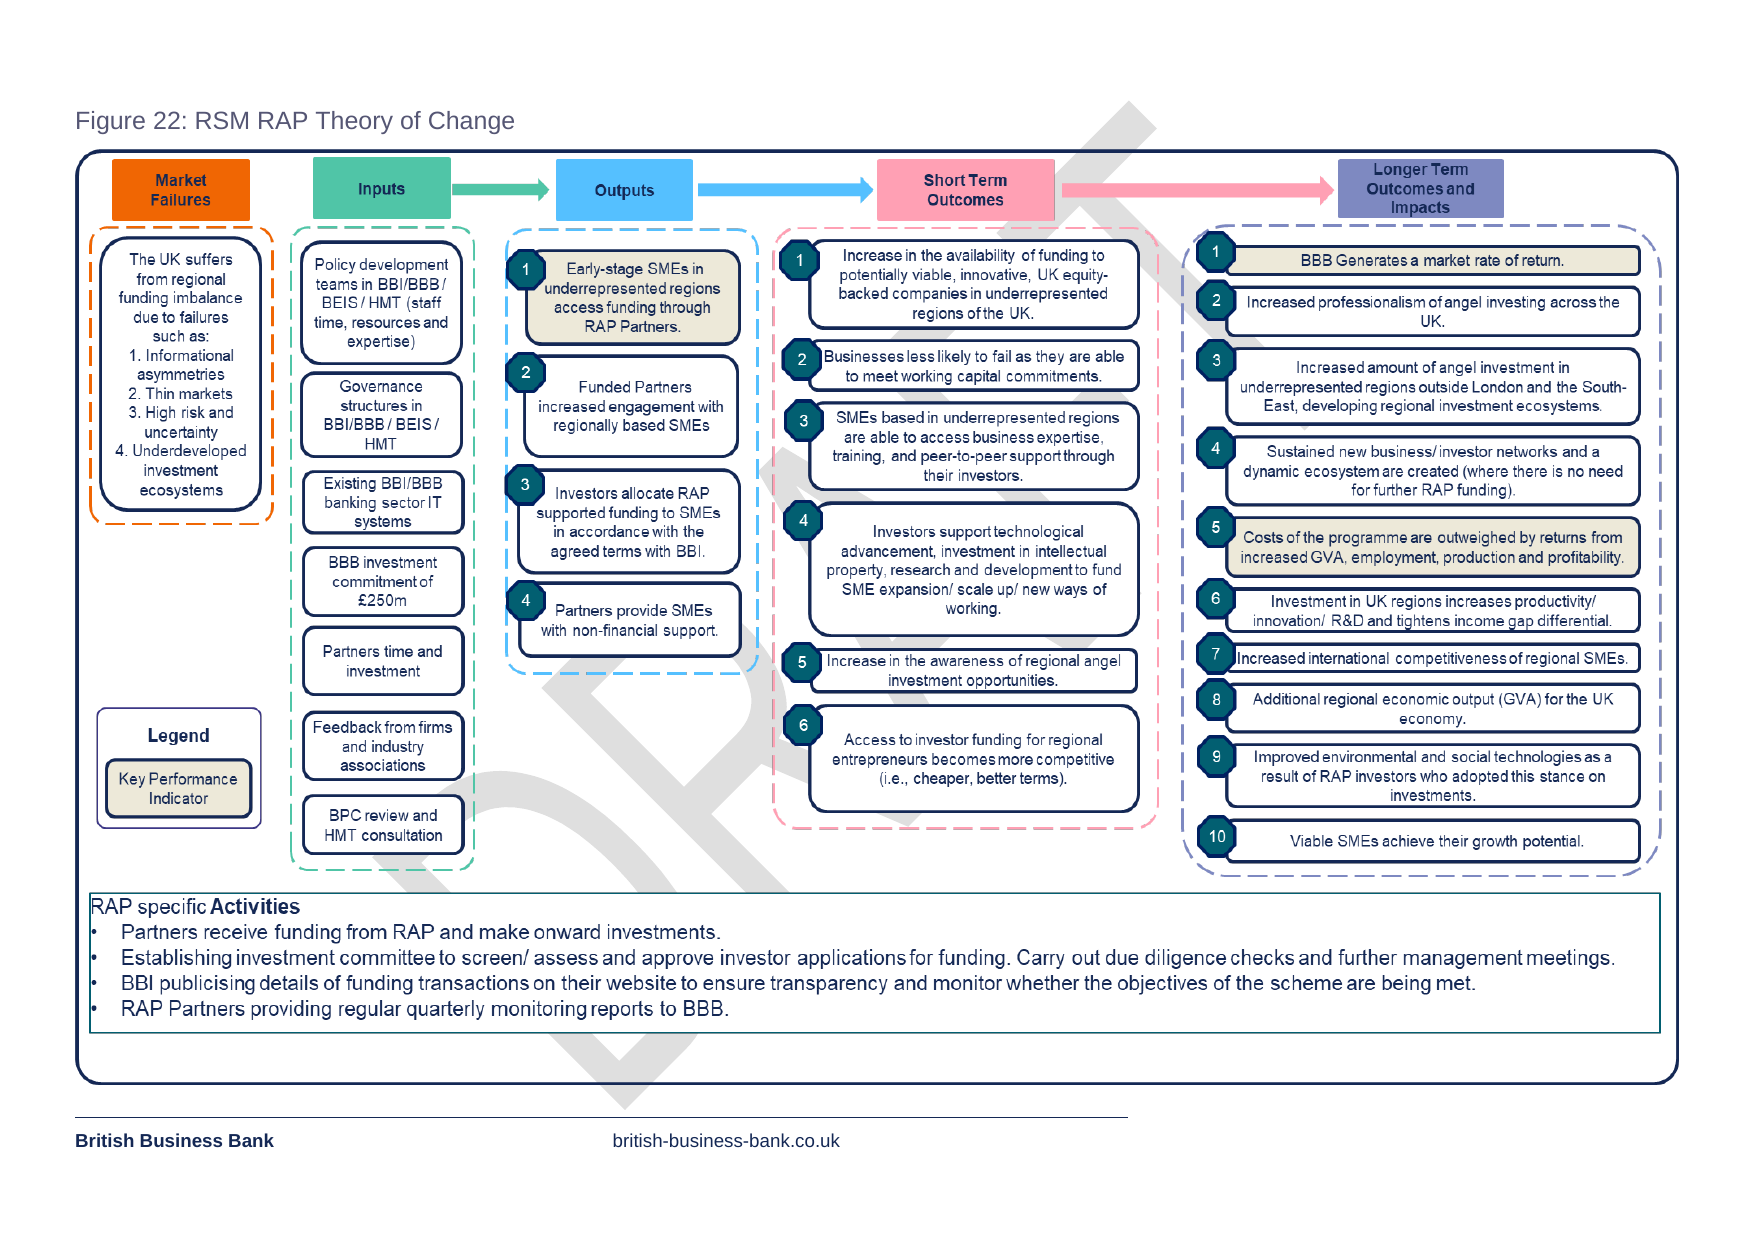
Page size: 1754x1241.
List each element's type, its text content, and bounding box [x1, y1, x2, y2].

picture [75, 149, 1679, 1085]
text Figure 22: RSM RAP Theory of Change [75, 106, 1679, 149]
